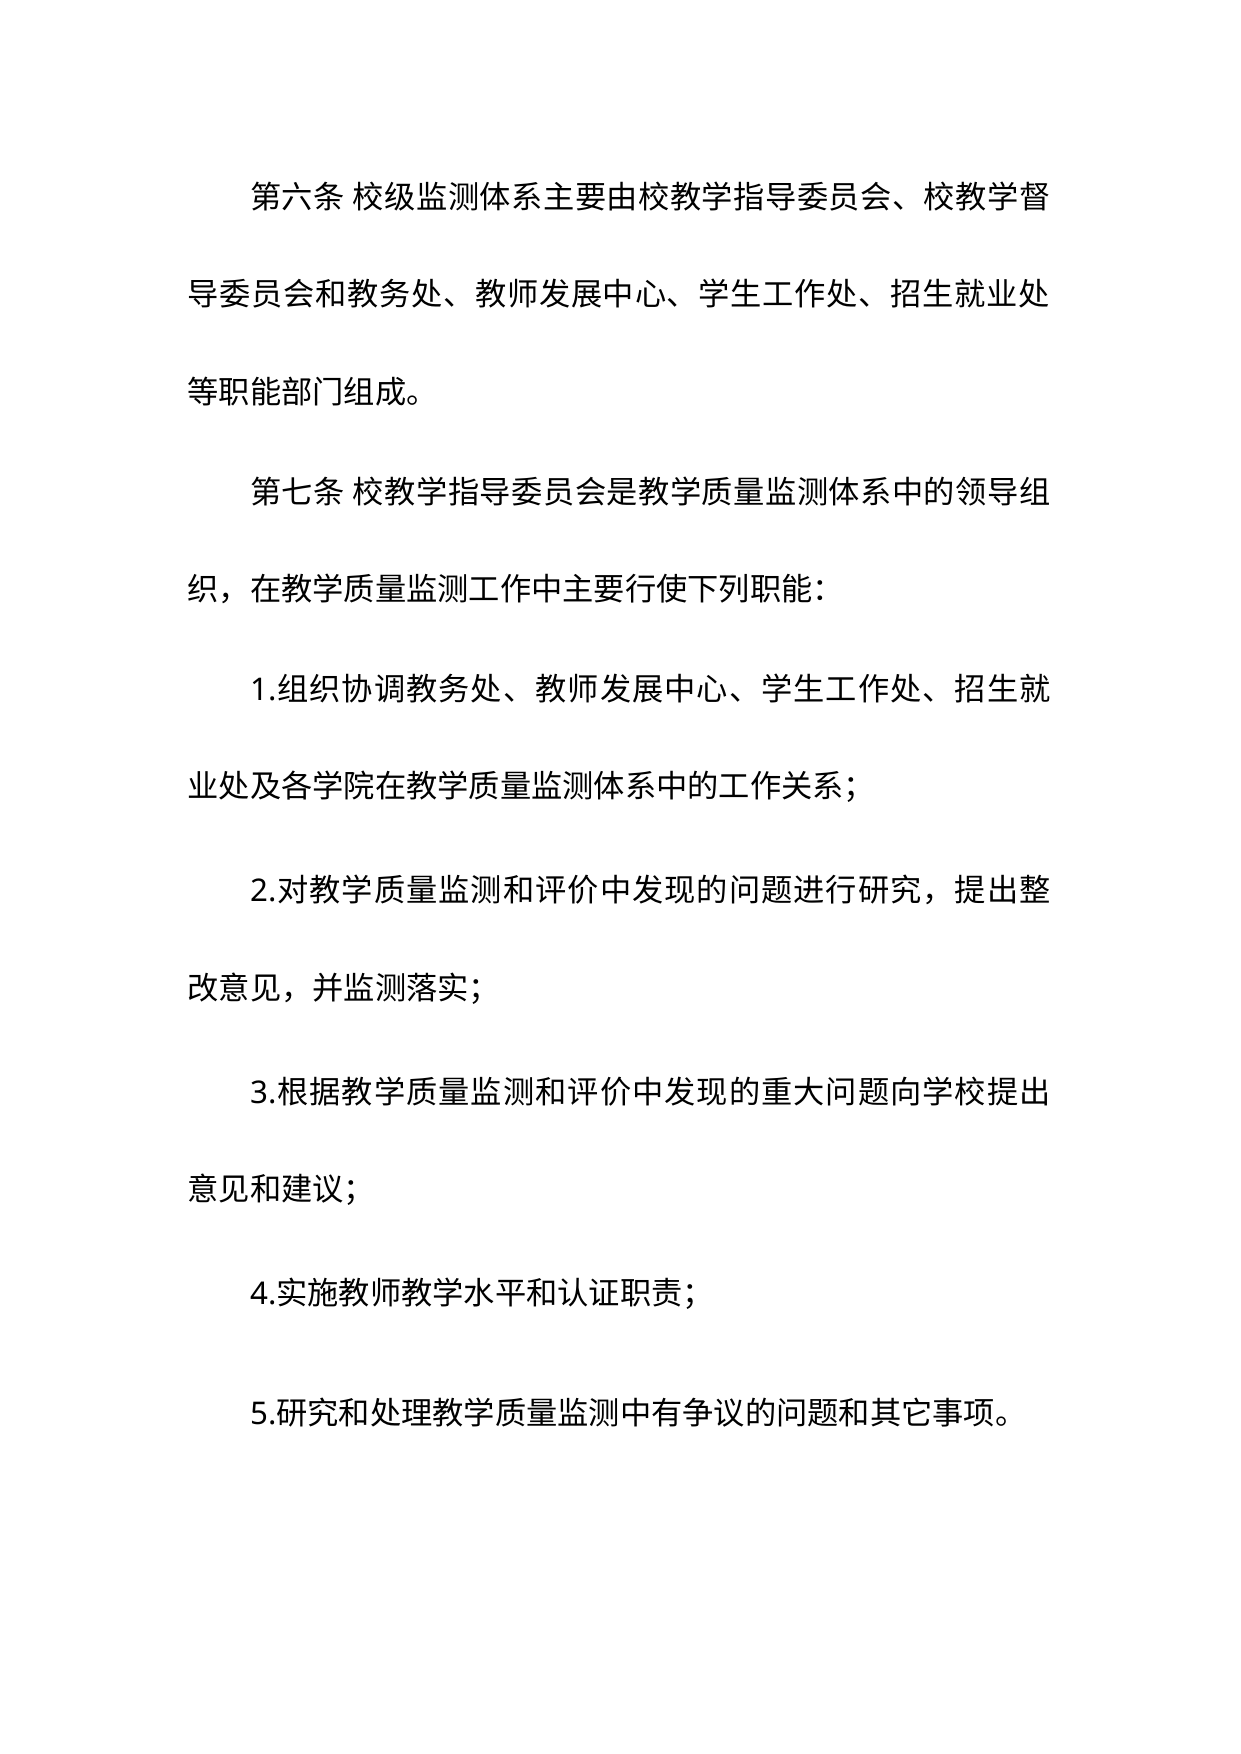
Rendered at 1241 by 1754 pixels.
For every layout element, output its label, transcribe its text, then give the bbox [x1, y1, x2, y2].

text 2.对教学质量监测和评价中发现的问题进行研究，提出整改意见，并监测落实； [187, 856, 1052, 1018]
text 4.实施教师教学水平和认证职责； [187, 1258, 1052, 1323]
text 5.研究和处理教学质量监测中有争议的问题和其它事项。 [187, 1378, 1052, 1443]
text 3.根据教学质量监测和评价中发现的重大问题向学校提出意见和建议； [187, 1057, 1052, 1220]
text 1.组织协调教务处、教师发展中心、学生工作处、招生就业处及各学院在教学质量监测体系中的工作关系； [187, 654, 1052, 817]
text 第七条 校教学指导委员会是教学质量监测体系中的领导组织，在教学质量监测工作中主要行使下列职能： [187, 457, 1052, 619]
text 第六条 校级监测体系主要由校教学指导委员会、校教学督导委员会和教务处、教师发展中心、学生工作处、招生就业处等职能部门组成。 [187, 162, 1052, 422]
